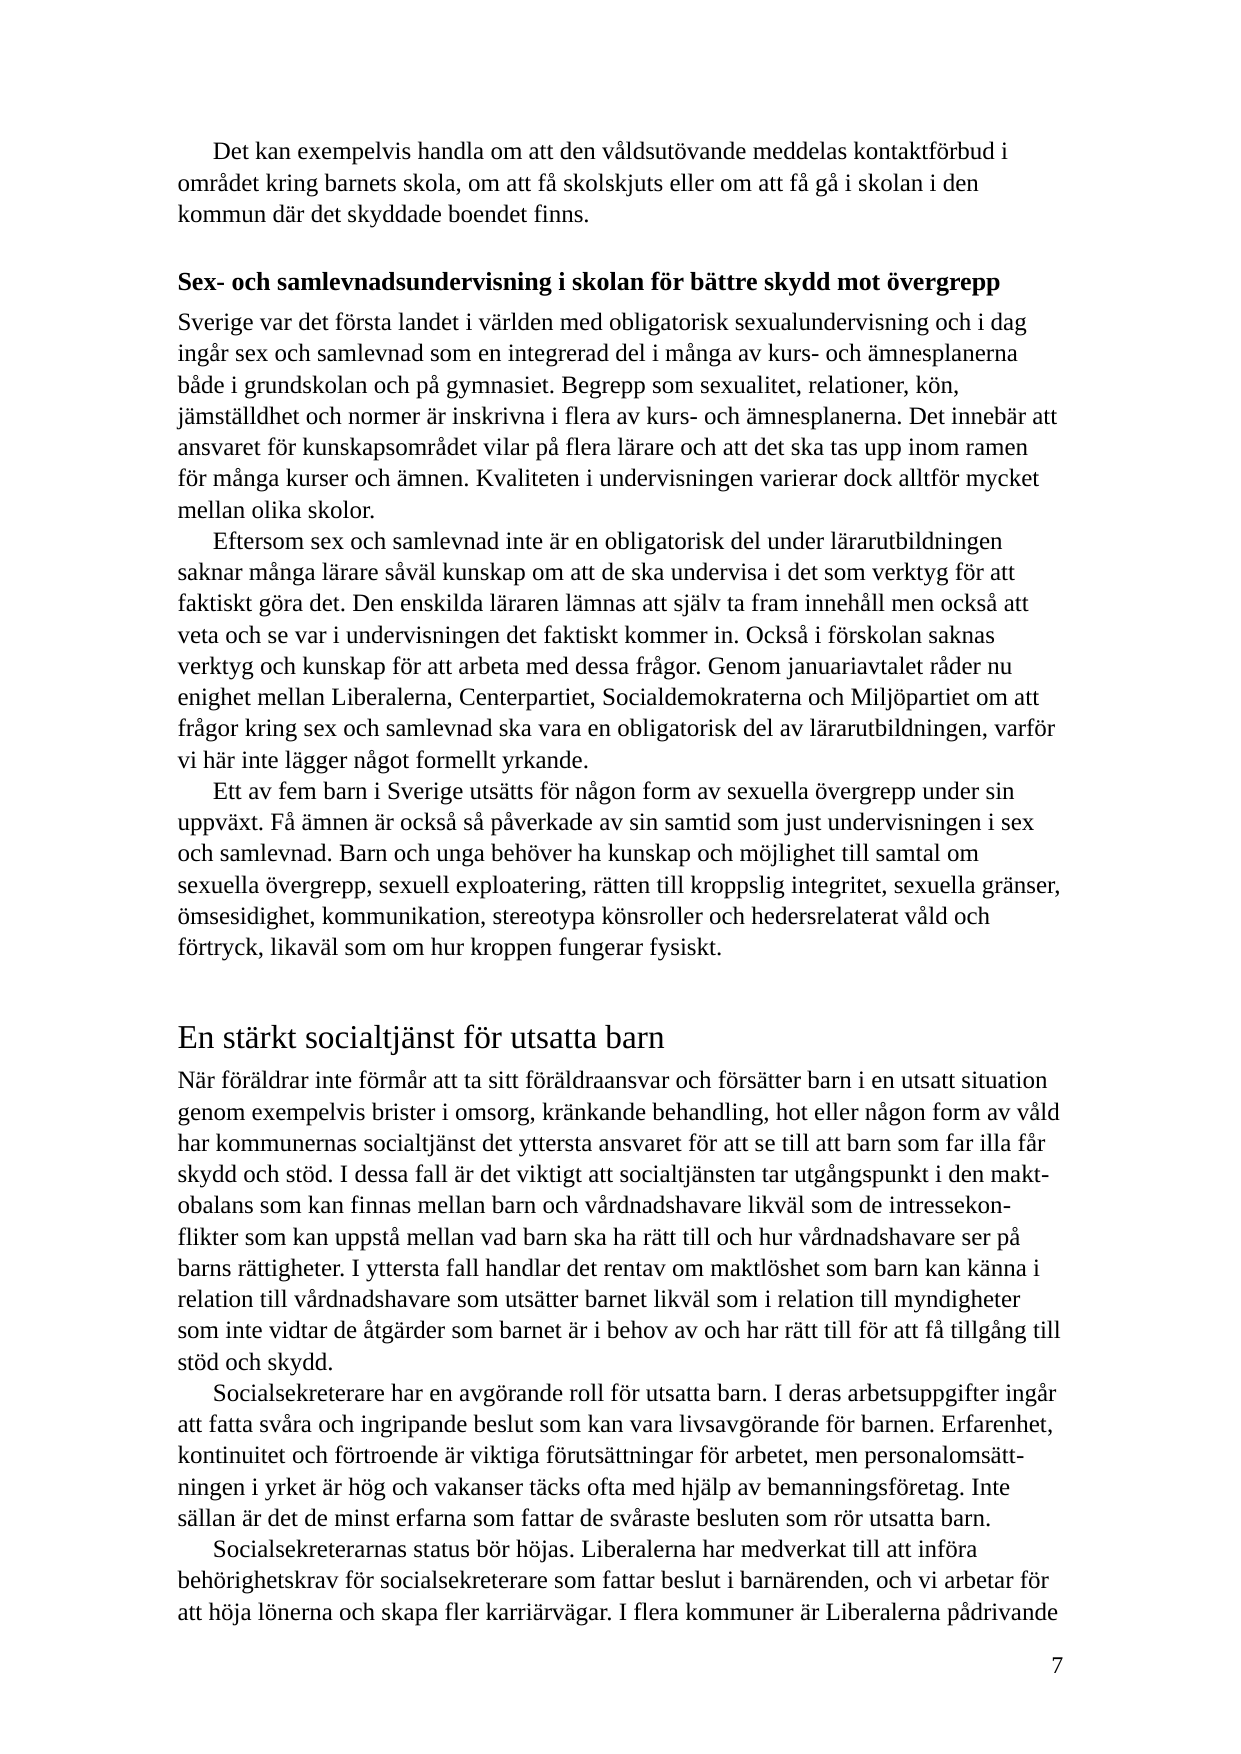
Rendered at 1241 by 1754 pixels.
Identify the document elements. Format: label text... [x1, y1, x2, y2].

subtitle Sex- och samlevnadsundervisning i skolan för bättre skydd mot övergrepp [177, 265, 1063, 296]
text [177, 1532, 1063, 1626]
text Sverige var det första landet i världen med obligatorisk sexualundervisning och i dag ingår sex och samlevnad som en integrerad del i många av kurs- och ämnesplanerna både i grundskolan och på gymnasiet. Begrepp som sexualitet, relationer, kön, jämställdhet och normer är inskrivna i flera av kurs- och ämnesplanerna. Det innebär att ansvaret för kunskapsområdet vilar på flera lärare och att det ska tas upp inom ramen för många kurser och ämnen. Kvaliteten i undervisningen varierar dock alltför mycket mellan olika skolor. [177, 305, 1063, 523]
subtitle En stärkt socialtjänst för utsatta barn [177, 1023, 1063, 1055]
text Ett av fem barn i Sverige utsätts för någon form av sexuella övergrepp under sin uppväxt. Få ämnen är också så påverkade av sin samtid som just undervisningen i sex och samlevnad. Barn och unga behöver ha kunskap och möjlighet till samtal om sexuella övergrepp, sexuell exploatering, rätten till kroppslig integritet, sexuella gränser, ömsesidighet, kommunikation, stereotypa könsroller och hedersrelaterat våld och förtryck, likaväl som om hur kroppen fungerar fysiskt. [177, 773, 1063, 961]
text Det kan exempelvis handla om att den våldsutövande meddelas kontaktförbud i området kring barnets skola, om att få skolskjuts eller om att få gå i skolan i den kommun där det skyddade boendet finns. [177, 134, 1063, 228]
text Socialsekreterare har en avgörande roll för utsatta barn. I deras arbetsuppgifter ingår att fatta svåra och ingripande beslut som kan vara livsavgörande för barnen. Erfarenhet, kontinuitet och förtroende är viktiga förutsättningar för arbetet, men personalomsättningen i yrket är hög och vakanser täcks ofta med hjälp av bemanningsföretag. Inte sällan är det de minst erfarna som fattar de svåraste besluten som rör utsatta barn. [177, 1376, 1063, 1532]
text Eftersom sex och samlevnad inte är en obligatorisk del under lärarutbildningen saknar många lärare såväl kunskap om att de ska undervisa i det som verktyg för att faktiskt göra det. Den enskilda läraren lämnas att själv ta fram innehåll men också att veta och se var i undervisningen det faktiskt kommer in. Också i förskolan saknas verktyg och kunskap för att arbeta med dessa frågor. Genom januariavtalet råder nu enighet mellan Liberalerna, Centerpartiet, Socialdemokraterna och Miljöpartiet om att frågor kring sex och samlevnad ska vara en obligatorisk del av lärarutbildningen, varför vi här inte lägger något formellt yrkande. [177, 523, 1063, 773]
text När föräldrar inte förmår att ta sitt föräldraansvar och försätter barn i en utsatt situation genom exempelvis brister i omsorg, kränkande behandling, hot eller någon form av våld har kommunernas socialtjänst det yttersta ansvaret för att se till att barn som far illa får skydd och stöd. I dessa fall är det viktigt att socialtjänsten tar utgångspunkt i den maktobalans som kan finnas mellan barn och vårdnadshavare likväl som de intressekonflikter som kan uppstå mellan vad barn ska ha rätt till och hur vårdnadshavare ser på barns rättigheter. I yttersta fall handlar det rentav om maktlöshet som barn kan känna i relation till vårdnadshavare som utsätter barnet likväl som i relation till myndigheter som inte vidtar de åtgärder som barnet är i behov av och har rätt till för att få tillgång till stöd och skydd. [177, 1063, 1063, 1376]
